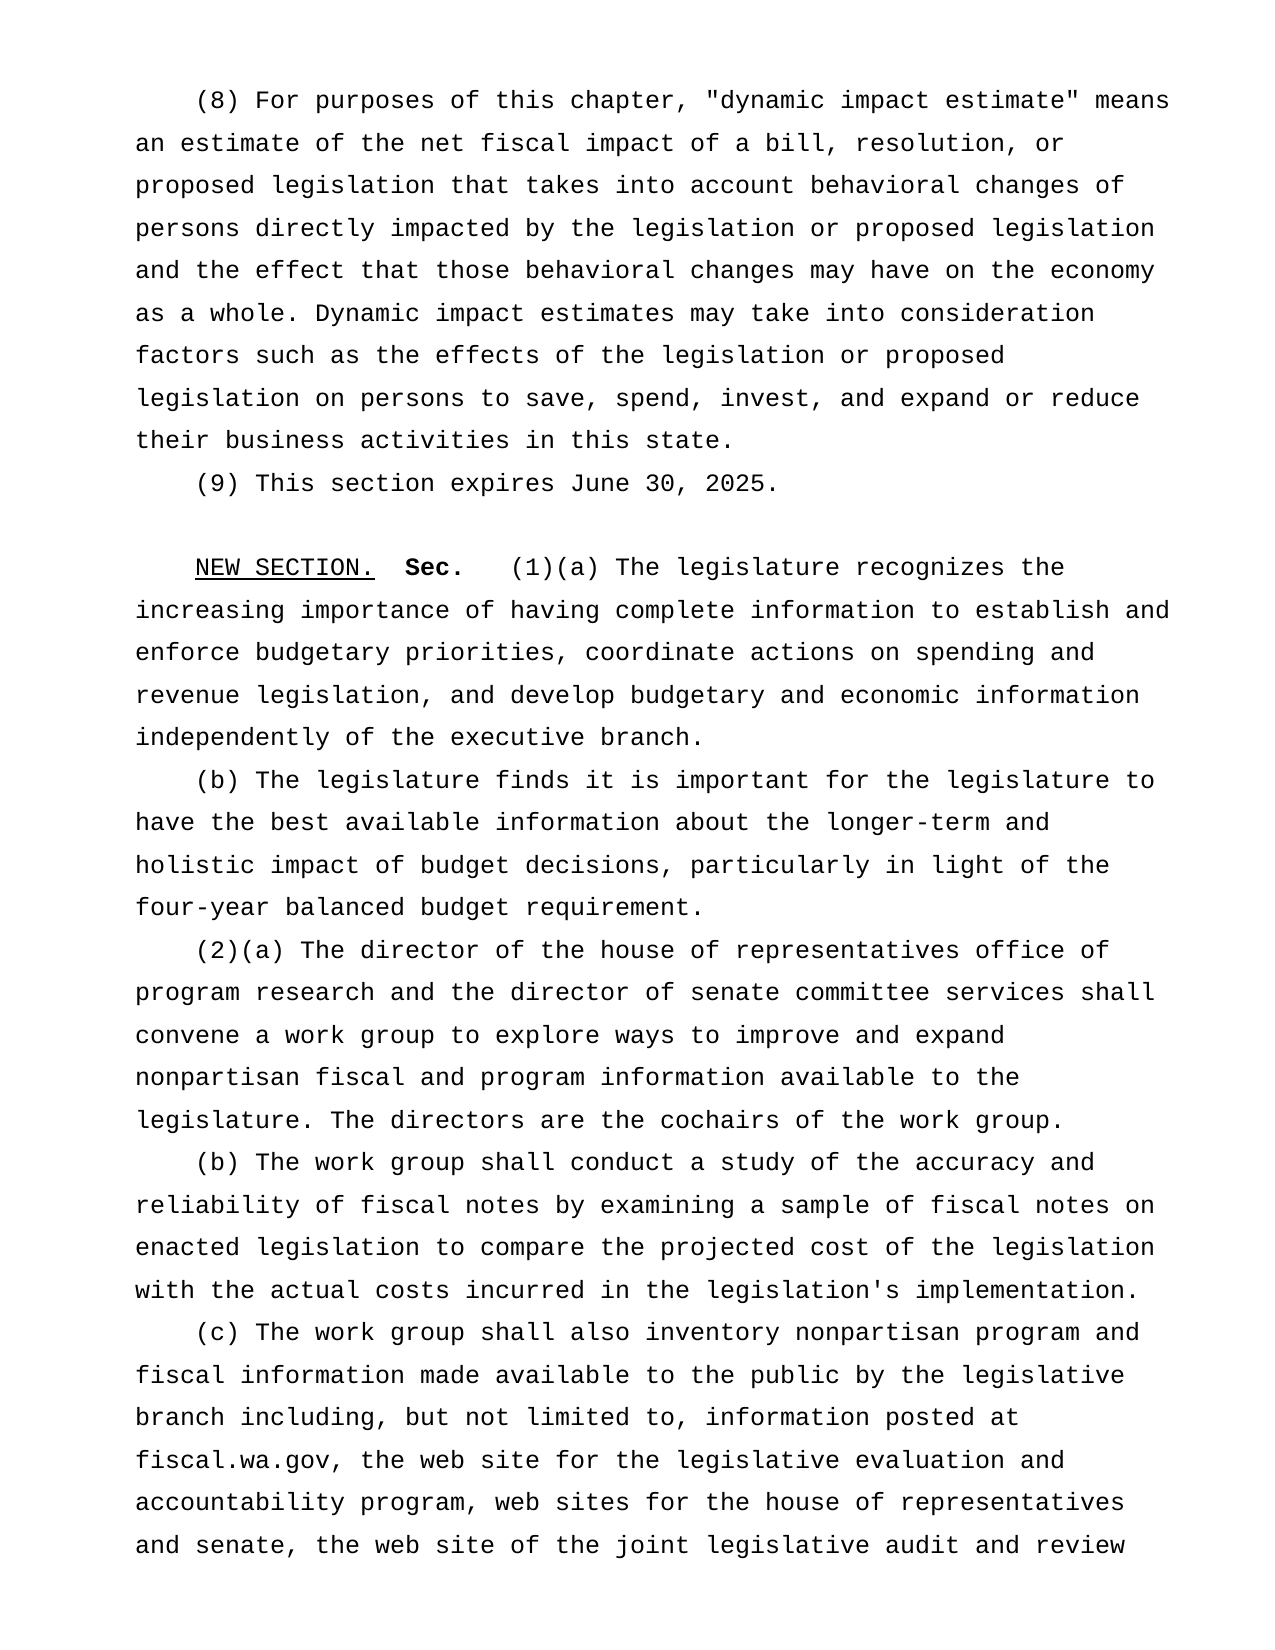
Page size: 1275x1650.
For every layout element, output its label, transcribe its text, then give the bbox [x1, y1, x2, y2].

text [135, 1307, 1170, 1562]
text (8) For purposes of this chapter, "dynamic impact estimate" means an estimate of the net fiscal impact of a bill, resolution, or proposed legislation that takes into account behavioral changes of persons directly impacted by the legislation or proposed legislation and the effect that those behavioral changes may have on the economy as a whole. Dynamic impact estimates may take into consideration factors such as the effects of the legislation or proposed legislation on persons to save, spend, invest, and expand or reduce their business activities in this state. [135, 75, 1170, 457]
text (b) The work group shall conduct a study of the accuracy and reliability of fiscal notes by examining a sample of fiscal notes on enacted legislation to compare the projected cost of the legislation with the actual costs incurred in the legislation's implementation. [135, 1137, 1170, 1307]
text (b) The legislature finds it is important for the legislature to have the best available information about the longer-term and holistic impact of budget decisions, particularly in light of the four-year balanced budget requirement. [135, 754, 1170, 924]
text (9) This section expires June 30, 2025. [135, 457, 1170, 500]
text (2)(a) The director of the house of representatives office of program research and the director of senate committee services shall convene a work group to explore ways to improve and expand nonpartisan fiscal and program information available to the legislature. The directors are the cochairs of the work group. [135, 924, 1170, 1137]
text NEW SECTION. Sec. (1)(a) The legislature recognizes the increasing importance of having complete information to establish and enforce budgetary priorities, coordinate actions on spending and revenue legislation, and develop budgetary and economic information independently of the executive branch. [135, 542, 1170, 754]
